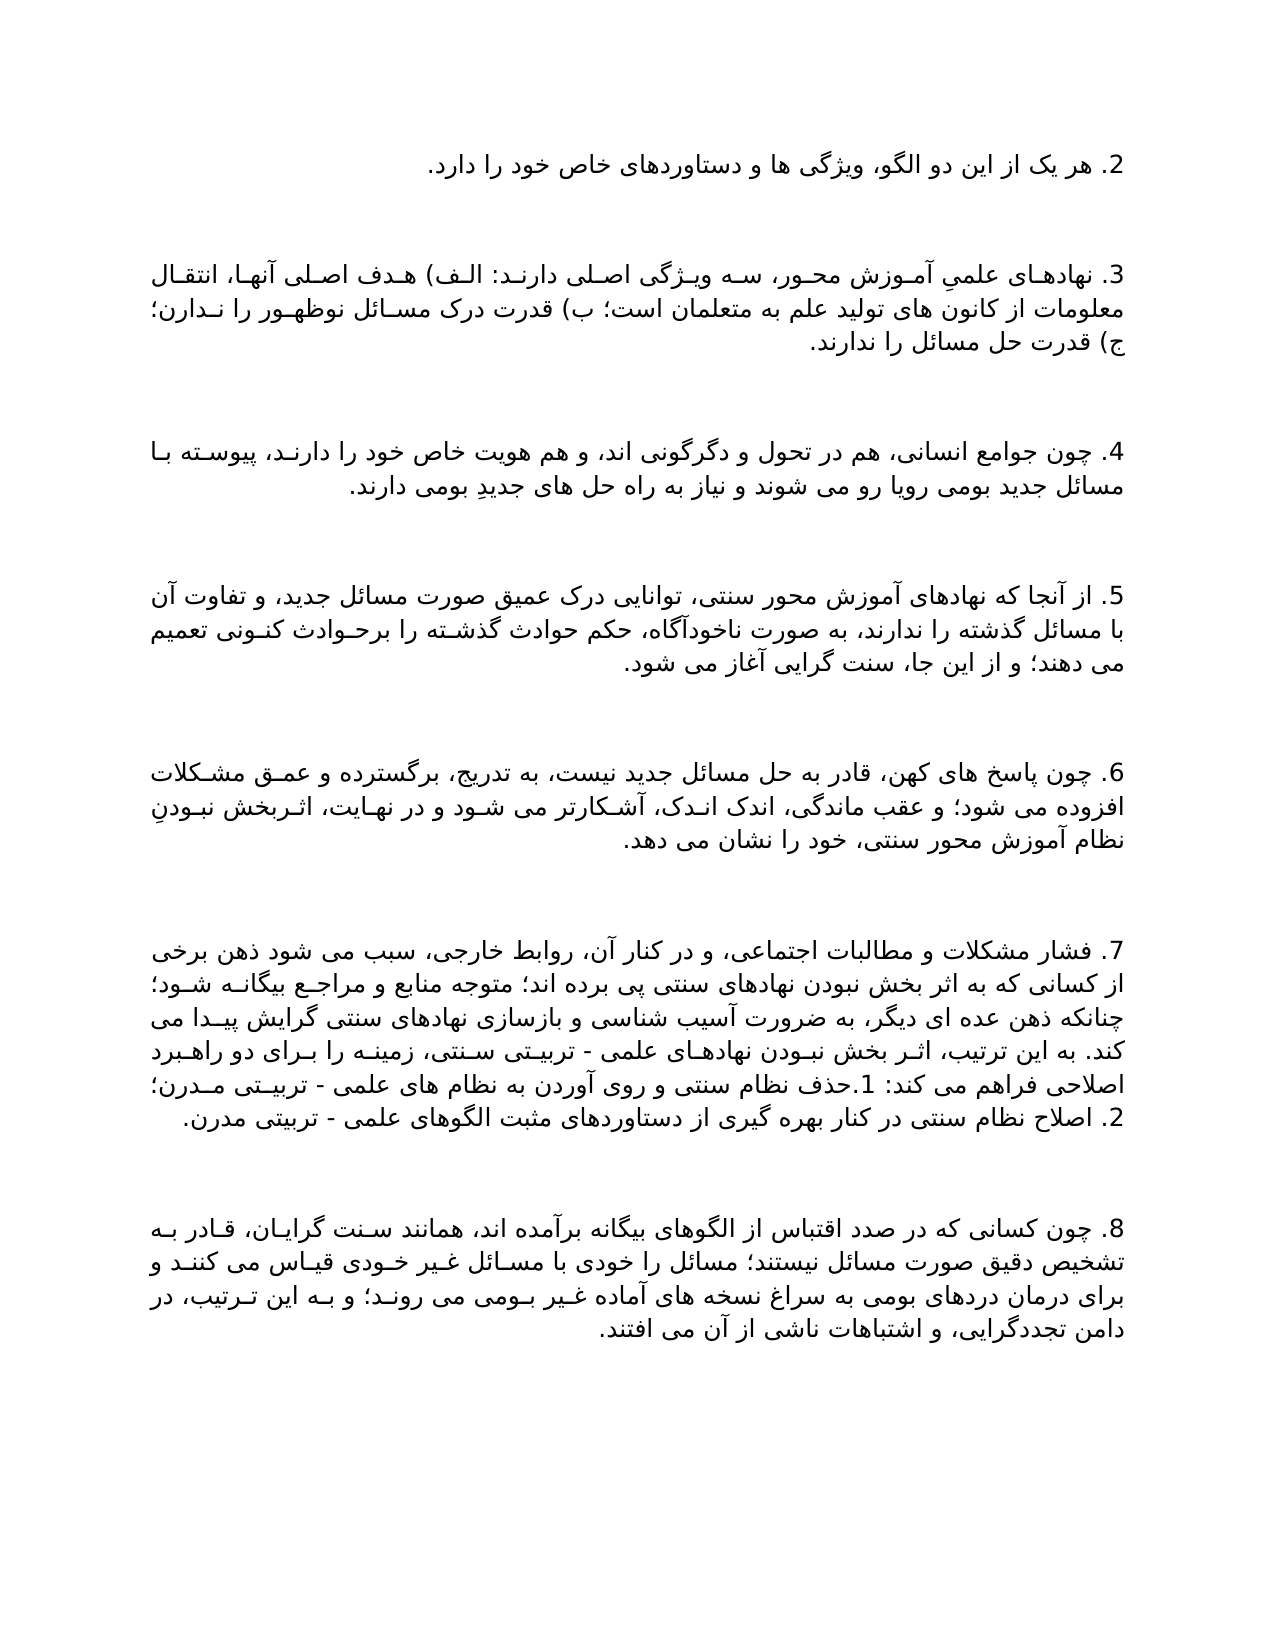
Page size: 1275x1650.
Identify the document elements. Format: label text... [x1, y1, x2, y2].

text 3. نهادهای علمیِ آموزش محور، سه ویژگی اصلی دارند: الف) هدف اصلی آنها، انتقال معلومات از کانون های تولید علم به متعلمان است؛ ب) قدرت درک مسائل نوظهور را ندارن؛ ج) قدرت حل مسائل را ندارند. [150, 260, 1125, 356]
text 4. چون جوامع انسانی، هم در تحول و دگرگونی اند، و هم هویت خاص خود را دارند، پیوسته با مسائل جدید بومی رویا رو می شوند و نیاز به راه حل های جدیدِ بومی دارند. [150, 437, 1125, 500]
text 8. چون کسانی که در صدد اقتباس از الگوهای بیگانه برآمده اند، همانند سنت گرایان، قادر به تشخیص دقیق صورت مسائل نیستند؛ مسائل را خودی با مسائل غیر خودی قیاس می کنند و برای درمان دردهای بومی به سراغ نسخه های آماده غیر بومی می روند؛ و به این ترتیب، در دامن تجددگرایی، و اشتباهات ناشی از آن می افتند. [150, 1214, 1125, 1343]
text 6. چون پاسخ های کهن، قادر به حل مسائل جدید نیست، به تدریج، برگسترده و عمق مشکلات افزوده می شود؛ و عقب ماندگی، اندک اندک، آشکارتر می شود و در نهایت، اثربخش نبودنِ نظام آموزش محور سنتی، خود را نشان می دهد. [150, 758, 1125, 855]
text 7. فشار مشکلات و مطالبات اجتماعی، و در کنار آن، روابط خارجی، سبب می شود ذهن برخی از کسانی که به اثر بخش نبودن نهادهای سنتی پی برده اند؛ متوجه منابع و مراجع بیگانه شود؛ چنانکه ذهن عده ای دیگر، به ضرورت آسیب شناسی و بازسازی نهادهای سنتی گرایش پیدا می کند. به این ترتیب، اثر بخش نبودن نهادهای علمی - تربیتی سنتی، زمینه را برای دو راهبرد اصلاحی فراهم می کند: 1.حذف نظام سنتی و روی آوردن به نظام های علمی - تربیتی مدرن؛ 2. اصلاح نظام سنتی در کنار بهره گیری از دستاوردهای مثبت الگوهای علمی - تربیتی مدرن. [150, 936, 1125, 1133]
text 5. از آنجا که نهادهای آموزش محور سنتی، توانایی درک عمیق صورت مسائل جدید، و تفاوت آن با مسائل گذشته را ندارند، به صورت ناخودآگاه، حکم حوادث گذشته را برحوادث کنونی تعمیم می دهند؛ و از این جا، سنت گرایی آغاز می شود. [150, 581, 1125, 677]
text 2. هر یک از این دو الگو، ویژگی ها و دستاوردهای خاص خود را دارد. [150, 150, 1125, 179]
